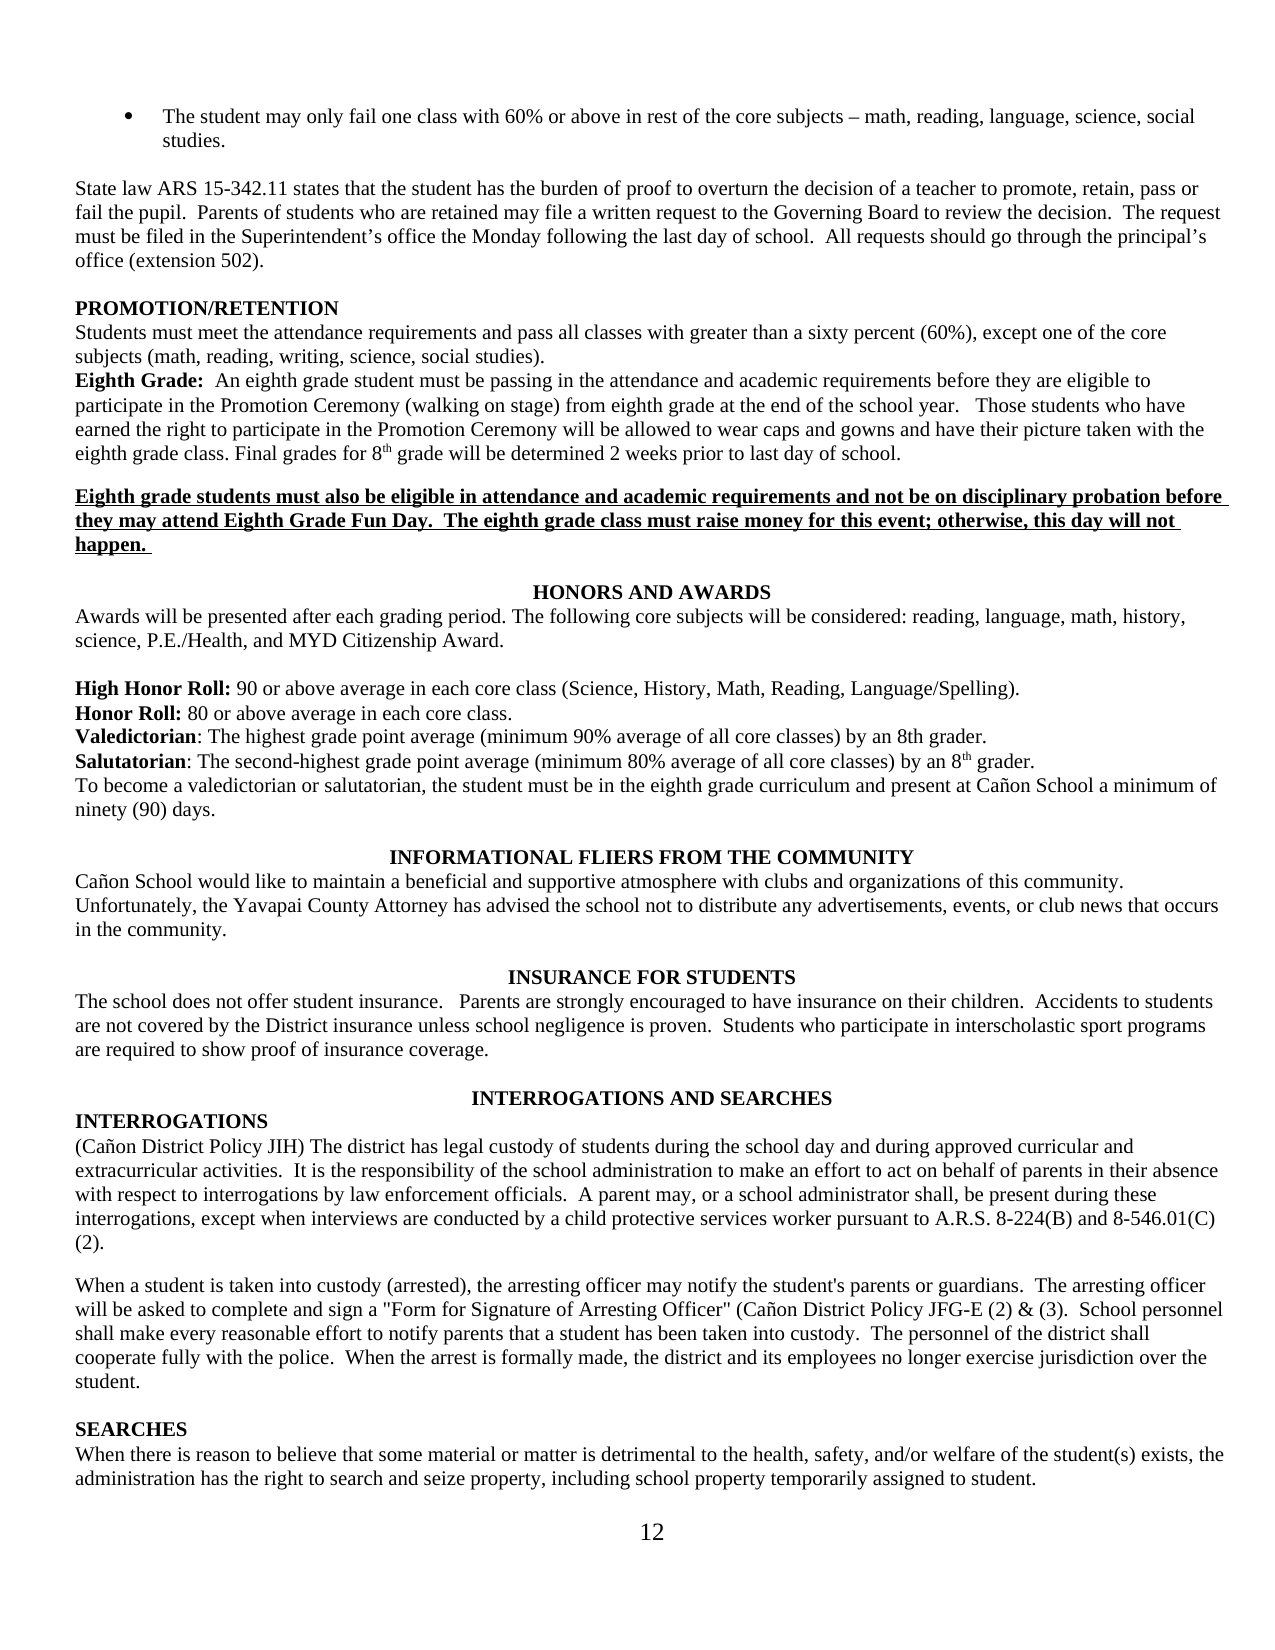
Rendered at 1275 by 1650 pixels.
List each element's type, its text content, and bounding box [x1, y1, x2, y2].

text Eighth Grade: An eighth grade student must be passing in the attendance and academic requirements before they are eligible to participate in the Promotion Ceremony (walking on stage) from eighth grade at the end of the school year. Those students who have earned the right to participate in the Promotion Ceremony will be allowed to wear caps and gowns and have their picture taken with the eighth grade class. Final grades for 8th grade will be determined 2 weeks prior to last day of school. [75, 368, 1228, 465]
text Awards will be presented after each grading period. The following core subjects will be considered: reading, language, math, history, science, P.E./Health, and MYD Citizenship Award. [75, 604, 1228, 652]
text To become a valedictorian or salutatorian, the student must be in the eighth grade curriculum and present at Cañon School a minimum of ninety (90) days. [75, 773, 1228, 821]
text Honor Roll: 80 or above average in each core class. [75, 700, 1228, 724]
text Cañon School would like to maintain a beneficial and supportive atmosphere with clubs and organizations of this community. Unfortunately, the Yavapai County Attorney has advised the school not to distribute any advertisements, events, or club news that occurs in the community. [75, 869, 1228, 941]
subtitle INTERROGATIONS [75, 1109, 1228, 1133]
subtitle INTERROGATIONS AND SEARCHES [75, 1085, 1228, 1109]
list The student may only fail one class with 60% or above in rest of the core subjects – math, reading, language, science, social studies. [125, 104, 1228, 152]
subtitle INSURANCE FOR STUDENTS [75, 965, 1228, 989]
text High Honor Roll: 90 or above average in each core class (Science, History, Math, Reading, Language/Spelling). [75, 676, 1228, 700]
text (Cañon District Policy JIH) The district has legal custody of students during the school day and during approved curricular and extracurricular activities. It is the responsibility of the school administration to make an effort to act on behalf of parents in their absence with respect to interrogations by law enforcement officials. A parent may, or a school administrator shall, be present during these interrogations, except when interviews are conducted by a child protective services worker pursuant to A.R.S. 8-224(B) and 8-546.01(C)(2). [75, 1133, 1228, 1254]
subtitle HONORS AND AWARDS [75, 580, 1228, 604]
subtitle PROMOTION/RETENTION [75, 296, 1228, 320]
text When there is reason to believe that some material or matter is detrimental to the health, safety, and/or welfare of the student(s) exists, the administration has the right to search and seize property, including school property temporarily assigned to student. [75, 1441, 1228, 1489]
text The school does not offer student insurance. Parents are strongly encouraged to have insurance on their children. Accidents to students are not covered by the District insurance unless school negligence is proven. Students who participate in interscholastic sport programs are required to show proof of insurance coverage. [75, 989, 1228, 1061]
text Eighth grade students must also be eligible in attendance and academic requirements and not be on disciplinary probation before they may attend Eighth Grade Fun Day. The eighth grade class must raise money for this event; otherwise, this day will not happen. [75, 506, 1228, 556]
text When a student is taken into custody (arrested), the arresting officer may notify the student's parents or guardians. The arresting officer will be asked to complete and sign a "Form for Signature of Arresting Officer" (Cañon District Policy JFG-E (2) & (3). School personnel shall make every reasonable effort to notify parents that a student has been taken into custody. The personnel of the district shall cooperate fully with the police. When the arrest is formally made, the district and its employees no longer exercise jurisdiction over the student. [75, 1273, 1228, 1393]
subtitle SEARCHES [75, 1417, 1228, 1441]
subtitle INFORMATIONAL FLIERS FROM THE COMMUNITY [75, 845, 1228, 869]
text Eighth grade students must also be eligible in attendance and academic requirements and not be on disciplinary probation before they may attend Eighth Grade Fun Day. The eighth grade class must raise money for this event; otherwise, this day will not happen. [75, 484, 1228, 505]
text Salutatorian: The second-highest grade point average (minimum 80% average of all core classes) by an 8th grader. [75, 748, 1228, 773]
text Students must meet the attendance requirements and pass all classes with greater than a sixty percent (60%), except one of the core subjects (math, reading, writing, science, social studies). [75, 320, 1228, 368]
text Valedictorian: The highest grade point average (minimum 90% average of all core classes) by an 8th grader. [75, 724, 1228, 748]
text State law ARS 15-342.11 states that the student has the burden of proof to overturn the decision of a teacher to promote, retain, pass or fail the pupil. Parents of students who are retained may file a written request to the Governing Board to review the decision. The request must be filed in the Superintendent’s office the Monday following the last day of school. All requests should go through the principal’s office (extension 502). [75, 176, 1228, 272]
